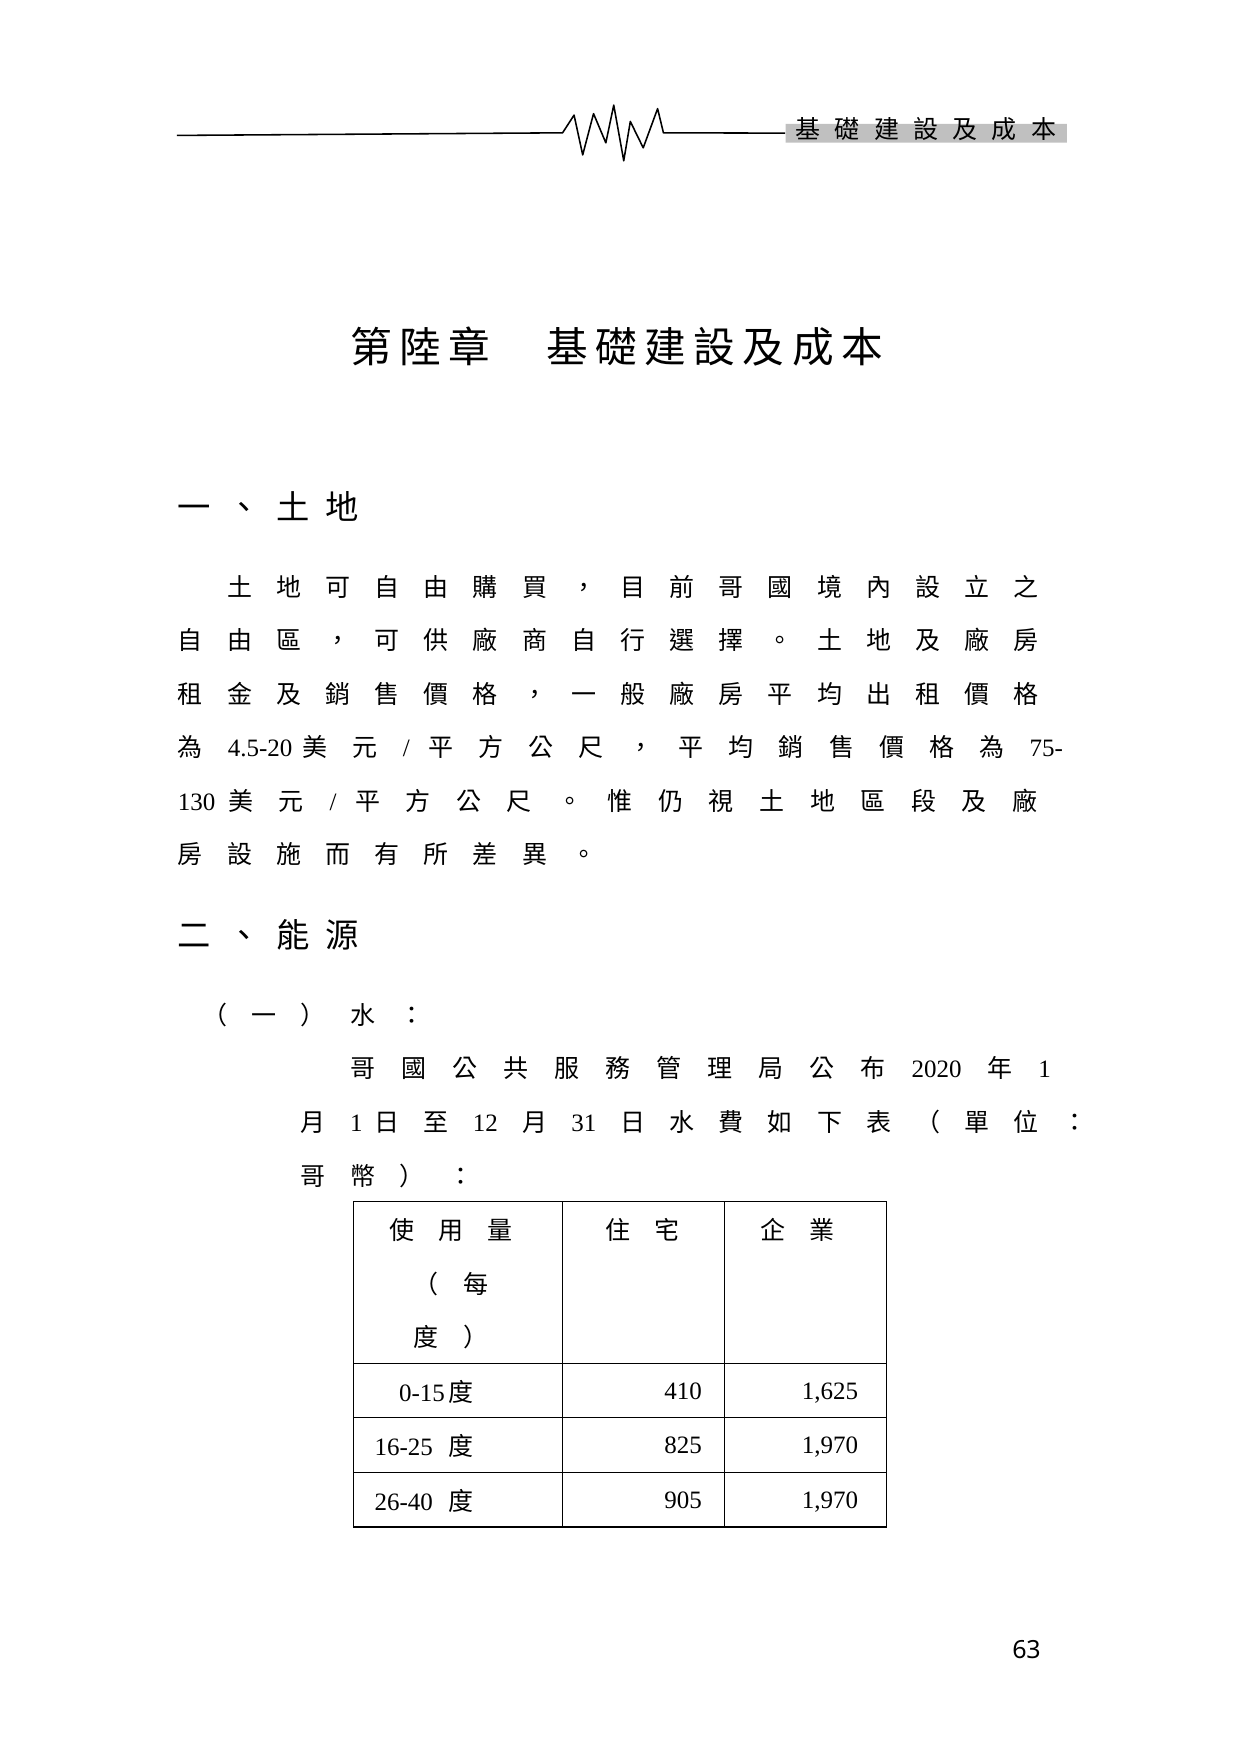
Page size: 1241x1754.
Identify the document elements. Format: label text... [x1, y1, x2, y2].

table_cell 26-40度 [354, 1473, 562, 1526]
text 第陸章 基礎建設及成本 [178, 291, 1063, 398]
table_cell 825 [563, 1418, 724, 1472]
table_header 住宅 [563, 1202, 724, 1363]
text 一、土地 [178, 478, 1063, 532]
table_cell 410 [563, 1364, 724, 1417]
text （一）水： [202, 987, 1063, 1040]
table_cell 0-15度 [354, 1364, 562, 1417]
text 二、能源 [178, 906, 1063, 960]
table_header 使用量（每度） [354, 1202, 562, 1363]
text 哥國公共服務管理局公布2020年1月1日至12月31日水費如下表（單位：哥幣）： [276, 1040, 1063, 1201]
table_cell 16-25度 [354, 1418, 562, 1472]
table_cell 1,970 [725, 1418, 886, 1472]
table_header 企業 [725, 1202, 886, 1363]
text 土地可自由購買，目前哥國境內設立之自由區，可供廠商自行選擇。土地及廠房租金及銷售價格，一般廠房平均出租價格為4.5-20美元/平方公尺，平均銷售價格為75-130美元/平方公尺。惟仍視土地區段及廠房設施而有所差異。 [178, 558, 1063, 880]
table_cell 1,625 [725, 1364, 886, 1417]
table_cell 1,970 [725, 1473, 886, 1526]
table_cell 905 [563, 1473, 724, 1526]
